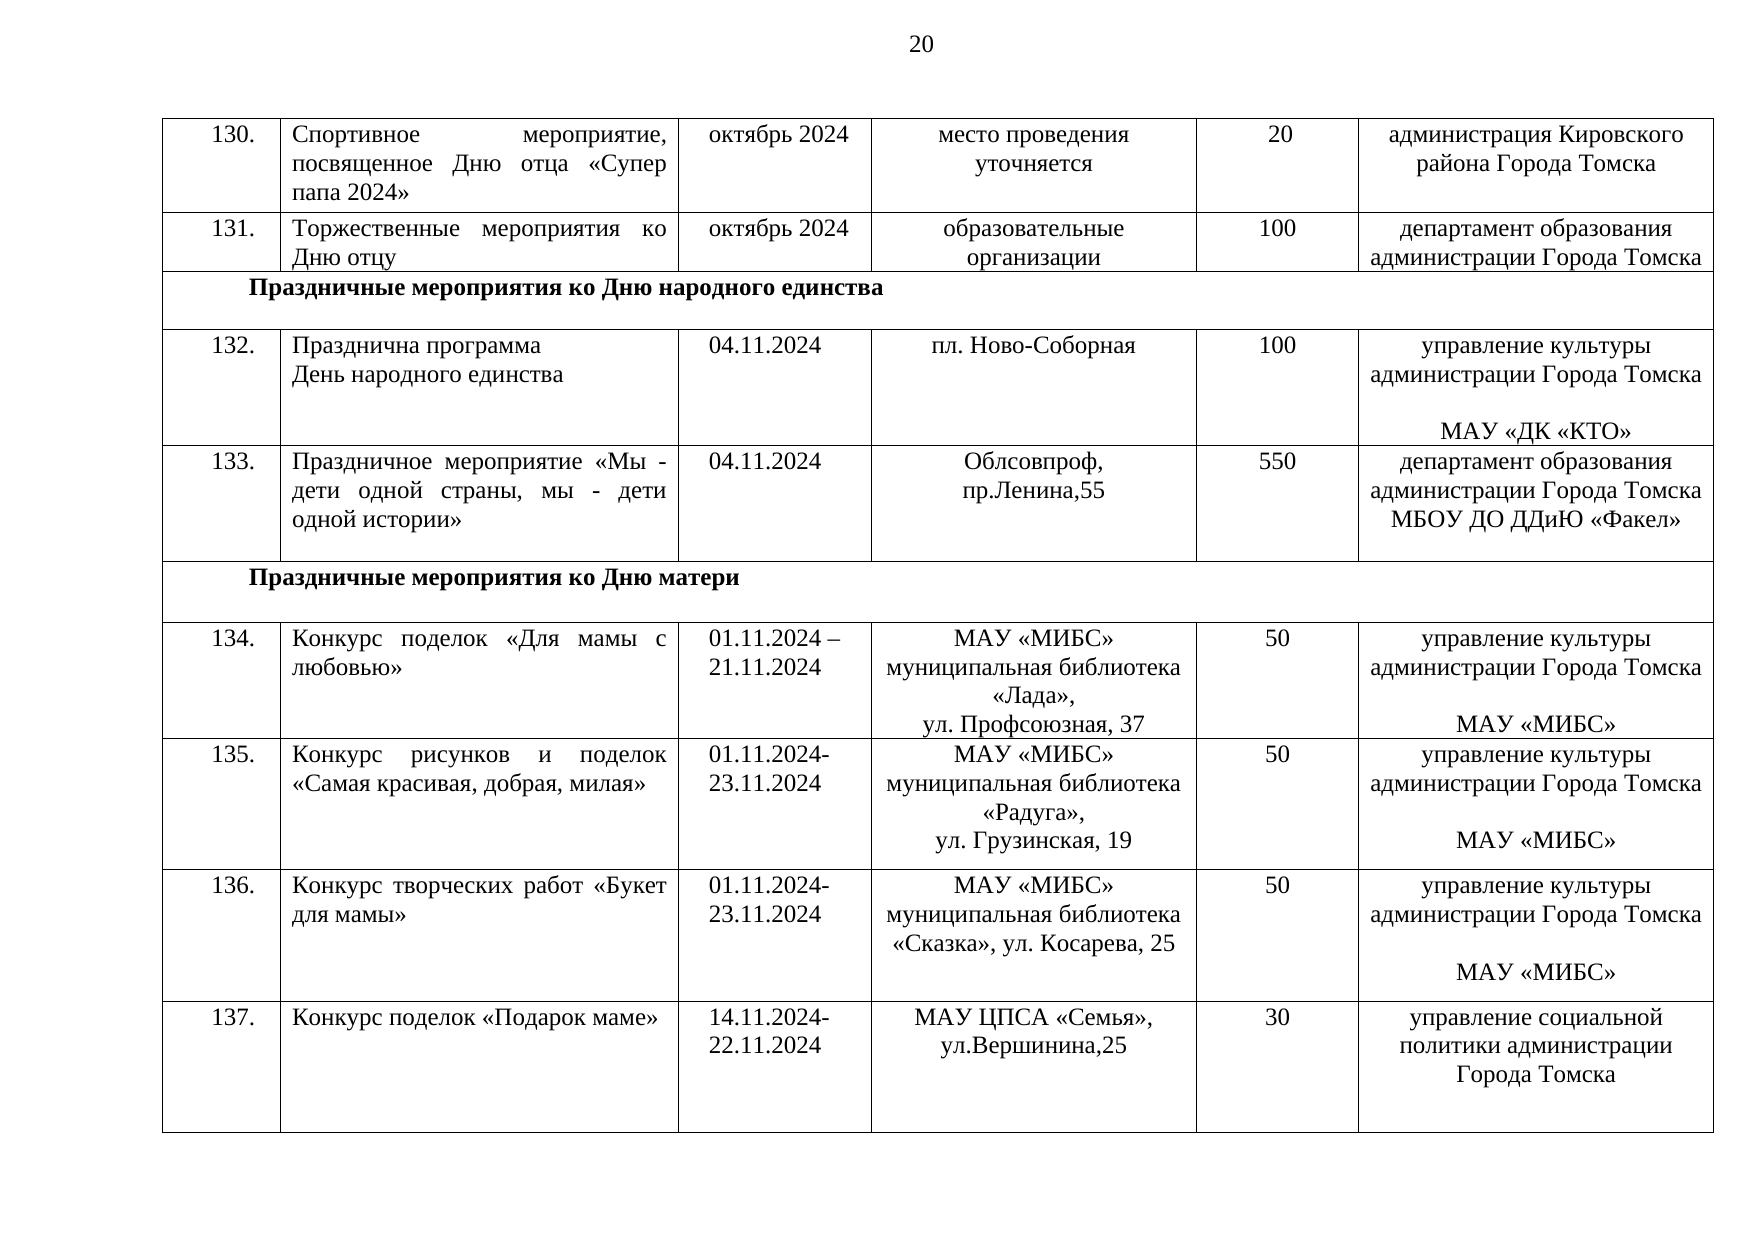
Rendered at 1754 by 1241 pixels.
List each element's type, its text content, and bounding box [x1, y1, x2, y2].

table_cell образовательные организации [872, 213, 1196, 271]
table_cell 04.11.2024 [679, 330, 871, 445]
table_cell Праздничные мероприятия ко Дню народного единства [163, 272, 1713, 329]
table_cell 50 [1197, 739, 1358, 869]
table_cell 01.11.2024 – 21.11.2024 [679, 623, 871, 738]
table_cell [163, 213, 280, 271]
table_cell Праздничные мероприятия ко Дню матери [163, 562, 1713, 622]
table_cell администрация Кировского района Города Томска [1359, 119, 1713, 212]
table_cell Конкурс творческих работ «Букет для мамы» [281, 870, 678, 1001]
table_cell [163, 739, 280, 869]
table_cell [679, 1002, 871, 1132]
table_cell 50 [1197, 623, 1358, 738]
table_cell департамент образования администрации Города Томска МБОУ ДО ДДиЮ «Факел» [1359, 446, 1713, 561]
table_cell управление культуры администрации Города Томска МАУ «МИБС» [1359, 739, 1713, 869]
table_cell Торжественные мероприятия ко Дню отцу [281, 213, 678, 271]
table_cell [281, 1002, 678, 1132]
table_cell октябрь 2024 [679, 119, 871, 212]
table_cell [872, 119, 1196, 212]
table_cell управление культуры администрации Города Томска МАУ «ДК «КТО» [1359, 330, 1713, 445]
table_cell Празднична программа День народного единства [281, 330, 678, 445]
table_cell Спортивное мероприятие, посвященное Дню отца «Супер папа 2024» [281, 119, 678, 212]
table_cell октябрь 2024 [679, 213, 871, 271]
table_cell 01.11.2024-23.11.2024 [679, 739, 871, 869]
table_cell [163, 330, 280, 445]
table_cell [1359, 1002, 1713, 1132]
table_cell 30 [1197, 1002, 1358, 1132]
table_cell Праздничное мероприятие «Мы - дети одной страны, мы - дети одной истории» [281, 446, 678, 561]
table_cell управление культуры администрации Города Томска МАУ «МИБС» [1359, 623, 1713, 738]
table_cell [163, 623, 280, 738]
table_cell Конкурс поделок «Для мамы с любовью» [281, 623, 678, 738]
table_cell [163, 870, 280, 1001]
table_cell [163, 1002, 280, 1132]
table_cell 01.11.2024-23.11.2024 [679, 870, 871, 1001]
table_cell 50 [1197, 870, 1358, 1001]
table_cell МАУ «МИБС» муниципальная библиотека «Сказка», ул. Косарева, 25 [872, 870, 1196, 1001]
table_cell [163, 446, 280, 561]
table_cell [872, 1002, 1196, 1132]
table_cell 04.11.2024 [679, 446, 871, 561]
table_cell 100 [1197, 330, 1358, 445]
table_cell департамент образования администрации Города Томска [1359, 213, 1713, 271]
table_cell МАУ «МИБС» муниципальная библиотека «Лада», ул. Профсоюзная, 37 [872, 623, 1196, 738]
table_cell 20 [1197, 119, 1358, 212]
table_cell МАУ «МИБС» муниципальная библиотека «Радуга», ул. Грузинская, 19 [872, 739, 1196, 869]
table_cell Конкурс рисунков и поделок «Самая красивая, добрая, милая» [281, 739, 678, 869]
table_cell 100 [1197, 213, 1358, 271]
table_cell 550 [1197, 446, 1358, 561]
table_cell управление культуры администрации Города Томска МАУ «МИБС» [1359, 870, 1713, 1001]
table_cell Облсовпроф, пр.Ленина,55 [872, 446, 1196, 561]
table_cell пл. Ново-Соборная [872, 330, 1196, 445]
table_cell [163, 119, 280, 212]
